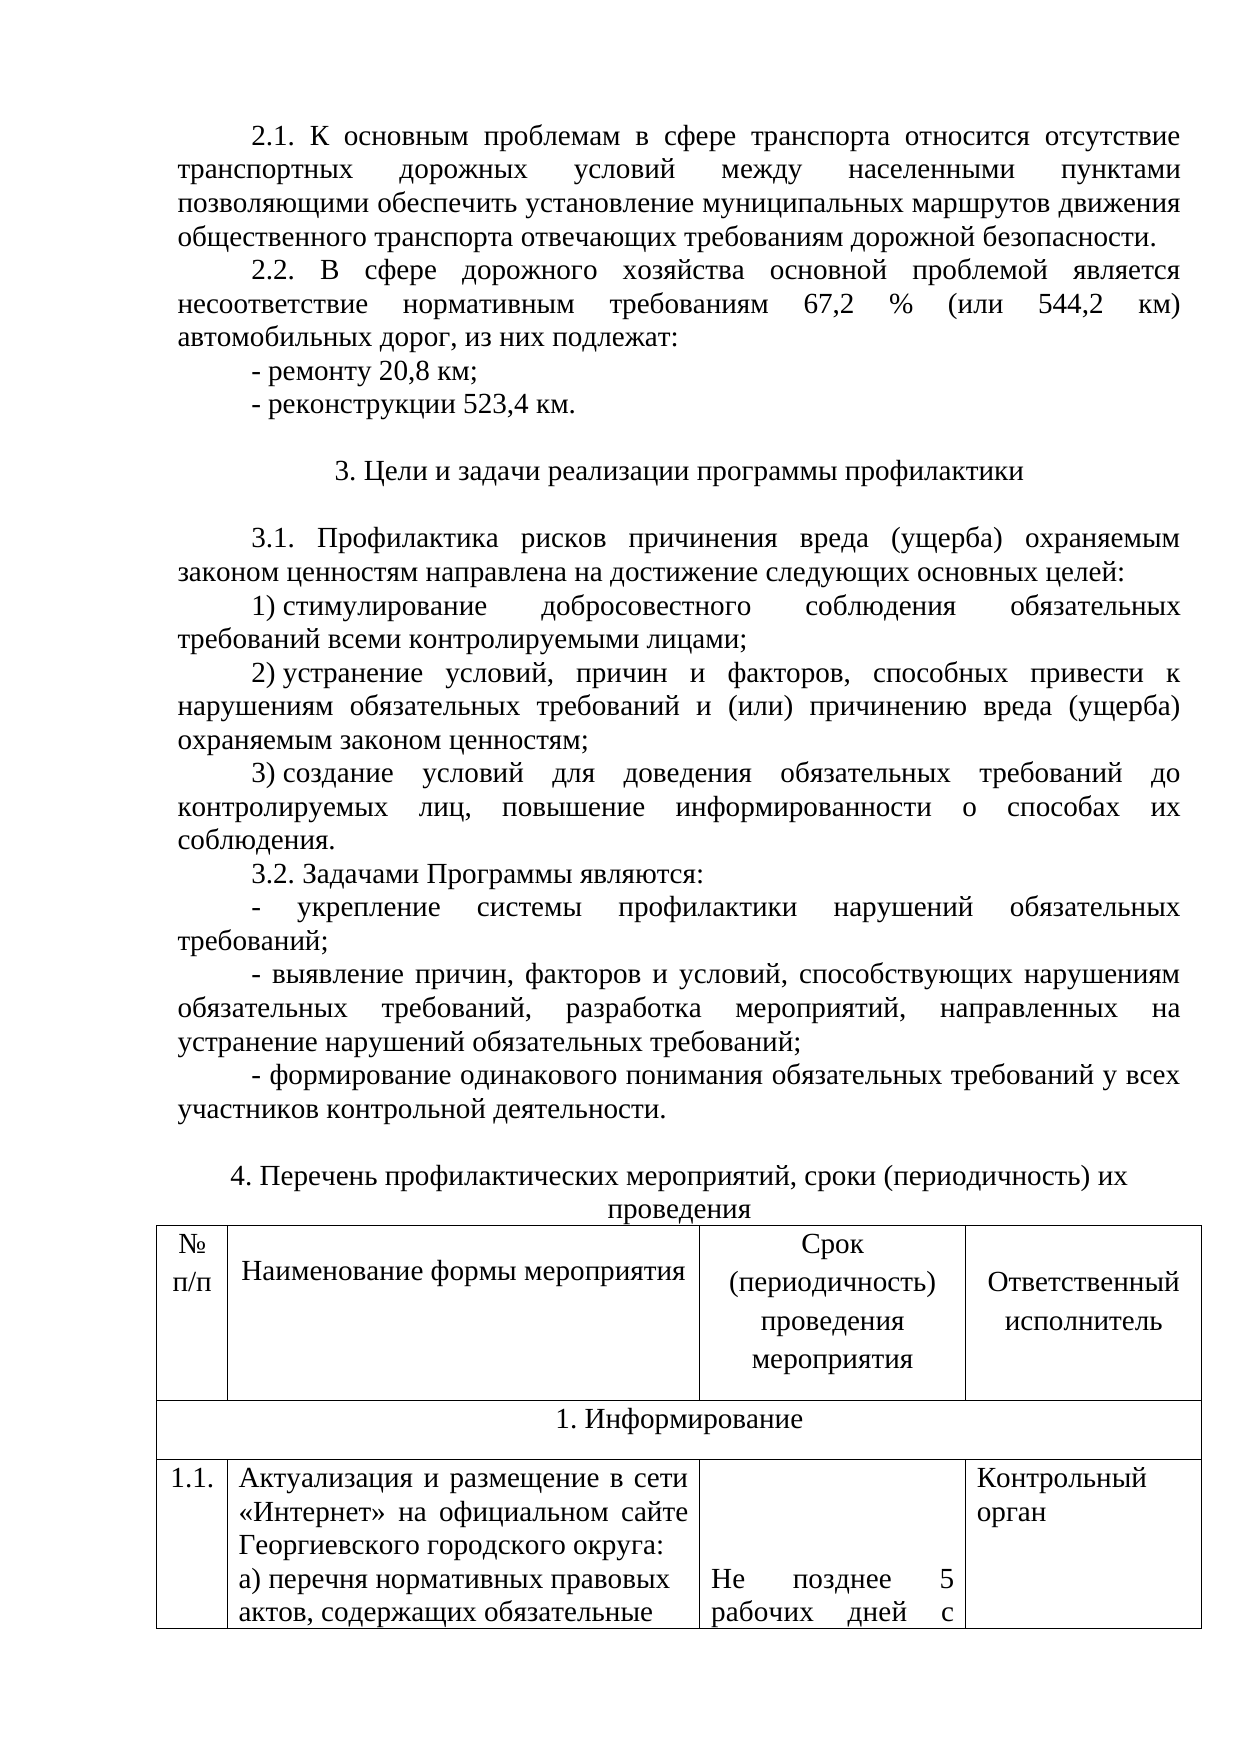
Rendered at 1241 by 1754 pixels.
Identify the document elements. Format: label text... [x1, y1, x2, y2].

table_cell 1.1. [157, 1460, 227, 1628]
table_header Срок (периодичность) проведения мероприятия [700, 1226, 965, 1400]
text - укрепление системы профилактики нарушений обязательных требований; [177, 889, 1181, 957]
text 3. Цели и задачи реализации программы профилактики [177, 453, 1181, 487]
table_cell 1. Информирование [157, 1401, 1201, 1459]
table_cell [700, 1460, 965, 1628]
text 1) стимулирование добросовестного соблюдения обязательных требований всеми контролируемыми лицами; [177, 588, 1181, 655]
table_cell Контрольный орган [966, 1460, 1201, 1628]
table_header Наименование формы мероприятия [228, 1226, 699, 1400]
text 3.2. Задачами Программы являются: [177, 856, 1181, 889]
text - ремонту 20,8 км; [177, 353, 1181, 386]
text 3) создание условий для доведения обязательных требований до контролируемых лиц, повышение информированности о способах их соблюдения. [177, 755, 1181, 856]
text 2.2. В сфере дорожного хозяйства основной проблемой является несоответствие нормативным требованиям 67,2 % (или 544,2 км) автомобильных дорог, из них подлежат: [177, 252, 1181, 353]
text 3.1. Профилактика рисков причинения вреда (ущерба) охраняемым законом ценностям направлена на достижение следующих основных целей: [177, 521, 1181, 588]
text 2.1. К основным проблемам в сфере транспорта относится отсутствие транспортных дорожных условий между населенными пунктами позволяющими обеспечить установление муниципальных маршрутов движения общественного транспорта отвечающих требованиям дорожной безопасности. [177, 118, 1181, 252]
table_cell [228, 1460, 699, 1628]
table_header № п/п [157, 1226, 227, 1400]
text 4. Перечень профилактических мероприятий, сроки (периодичность) их проведения [177, 1158, 1181, 1225]
text - формирование одинакового понимания обязательных требований у всех участников контрольной деятельности. [177, 1057, 1181, 1124]
text 2) устранение условий, причин и факторов, способных привести к нарушениям обязательных требований и (или) причинению вреда (ущерба) охраняемым законом ценностям; [177, 655, 1181, 755]
text - реконструкции 523,4 км. [177, 386, 1181, 420]
table_header Ответственный исполнитель [966, 1226, 1201, 1400]
text - выявление причин, факторов и условий, способствующих нарушениям обязательных требований, разработка мероприятий, направленных на устранение нарушений обязательных требований; [177, 957, 1181, 1057]
